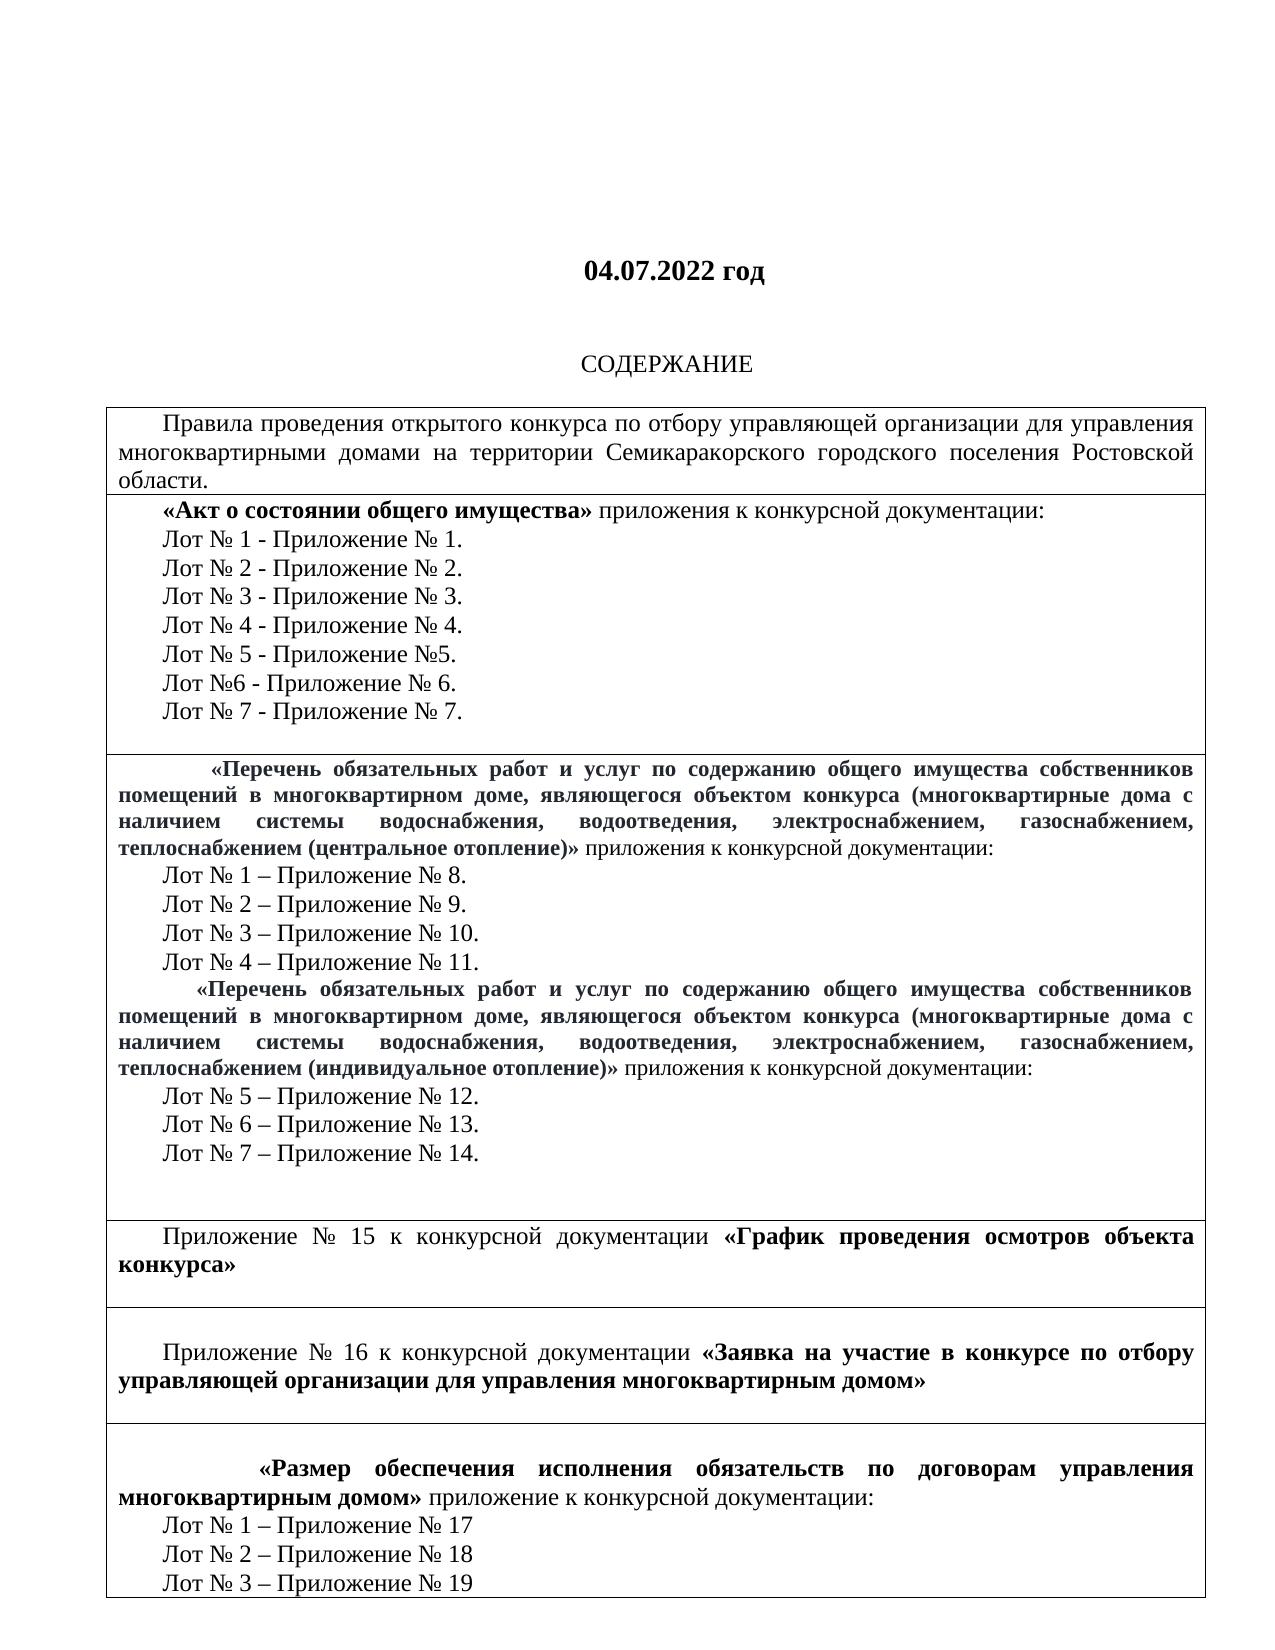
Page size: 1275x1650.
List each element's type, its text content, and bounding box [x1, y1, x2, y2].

table_cell «Перечень обязательных работ и услуг по содержанию общего имущества собственников помещений в многоквартирном доме, являющегося объектом конкурса (многоквартирные дома с наличием системы водоснабжения, водоотведения, электроснабжением, газоснабжением, теплоснабжением (центральное отопление)» приложения к конкурсной документации: Лот № 1 – Приложение № 8. Лот № 2 – Приложение № 9. Лот № 3 – Приложение № 10. Лот № 4 – Приложение № 11. «Перечень обязательных работ и услуг по содержанию общего имущества собственников помещений в многоквартирном доме, являющегося объектом конкурса (многоквартирные дома с наличием системы водоснабжения, водоотведения, электроснабжением, газоснабжением, теплоснабжением (индивидуальное отопление)» приложения к конкурсной документации: Лот № 5 – Приложение № 12. Лот № 6 – Приложение № 13. Лот № 7 – Приложение № 14. [107, 755, 1205, 1220]
table_cell «Акт о состоянии общего имущества» приложения к конкурсной документации: Лот № 1 - Приложение № 1. Лот № 2 - Приложение № 2. Лот № 3 - Приложение № 3. Лот № 4 - Приложение № 4. Лот № 5 - Приложение №5. Лот №6 - Приложение № 6. Лот № 7 - Приложение № 7. [107, 495, 1205, 754]
table_header Правила проведения открытого конкурса по отбору управляющей организации для управления многоквартирными домами на территории Семикаракорского городского поселения Ростовской области. [107, 408, 1205, 494]
table_cell Приложение № 16 к конкурсной документации «Заявка на участие в конкурсе по отбору управляющей организации для управления многоквартирным домом» [107, 1308, 1205, 1423]
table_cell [107, 1424, 1205, 1597]
text СОДЕРЖАНИЕ [118, 349, 1216, 378]
text 04.07.2022 год [118, 253, 1216, 287]
table_cell Приложение № 15 к конкурсной документации «График проведения осмотров объекта конкурса» [107, 1221, 1205, 1307]
